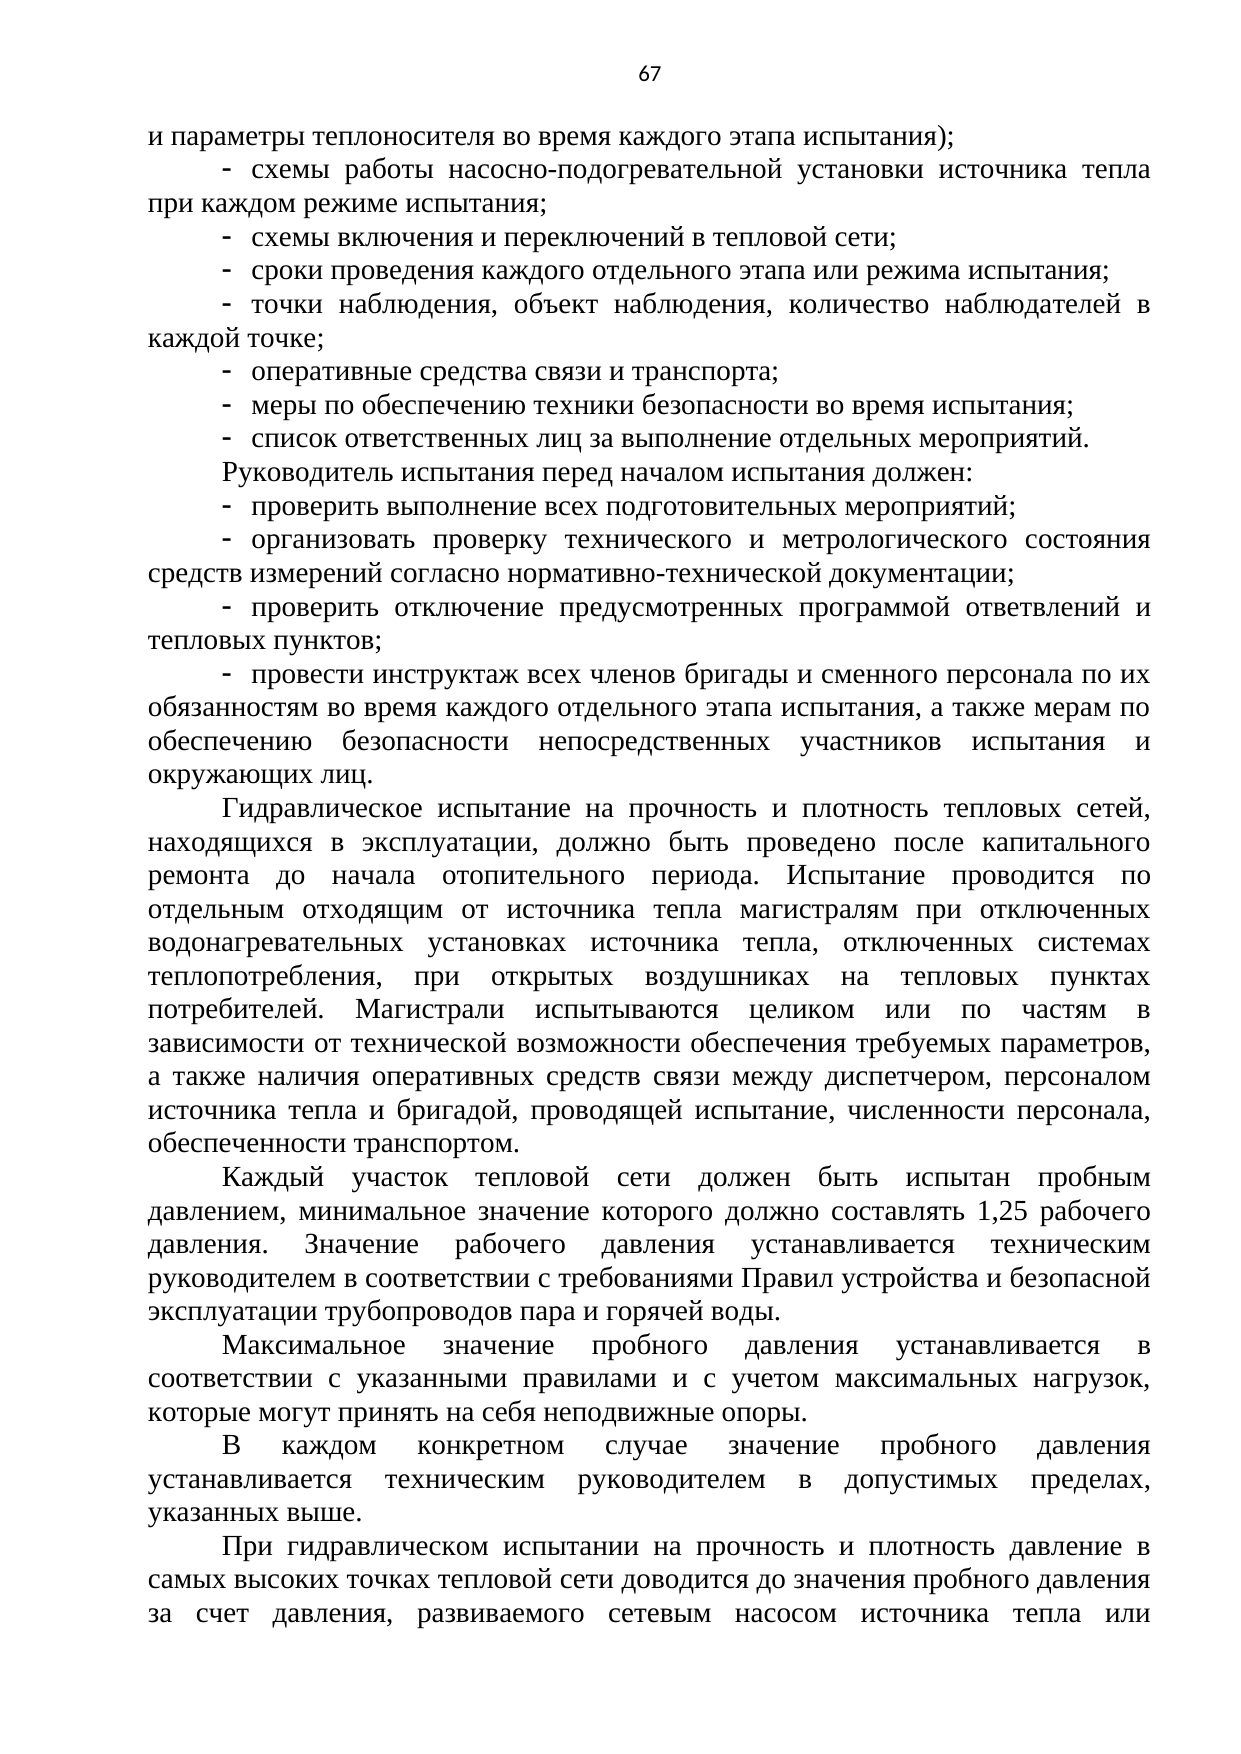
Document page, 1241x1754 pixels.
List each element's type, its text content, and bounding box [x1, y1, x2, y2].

list провести инструктаж всех членов бригады и сменного персонала по их обязанностям во время каждого отдельного этапа испытания, а также мерам по обеспечению безопасности непосредственных участников испытания и окружающих лиц. [148, 656, 1152, 790]
list меры по обеспечению техники безопасности во время испытания; [148, 387, 1152, 421]
list проверить отключение предусмотренных программой ответвлений и тепловых пунктов; [148, 589, 1152, 656]
list точки наблюдения, объект наблюдения, количество наблюдателей в каждой точке; [148, 286, 1152, 353]
list оперативные средства связи и транспорта; [148, 353, 1152, 387]
list схемы работы насосно-подогревательной установки источника тепла при каждом режиме испытания; [148, 152, 1152, 219]
list проверить выполнение всех подготовительных мероприятий; [148, 488, 1152, 521]
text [148, 1528, 1152, 1629]
text Максимальное значение пробного давления устанавливается в соответствии с указанными правилами и с учетом максимальных нагрузок, которые могут принять на себя неподвижные опоры. [148, 1327, 1152, 1427]
list организовать проверку технического и метрологического состояния средств измерений согласно нормативно-технической документации; [148, 521, 1152, 589]
list схемы включения и переключений в тепловой сети; [148, 219, 1152, 252]
text Каждый участок тепловой сети должен быть испытан пробным давлением, минимальное значение которого должно составлять 1,25 рабочего давления. Значение рабочего давления устанавливается техническим руководителем в соответствии с требованиями Правил устройства и безопасной эксплуатации трубопроводов пара и горячей воды. [148, 1159, 1152, 1327]
text В каждом конкретном случае значение пробного давления устанавливается техническим руководителем в допустимых пределах, указанных выше. [148, 1427, 1152, 1528]
list список ответственных лиц за выполнение отдельных мероприятий. [148, 421, 1152, 454]
list сроки проведения каждого отдельного этапа или режима испытания; [148, 252, 1152, 286]
text Гидравлическое испытание на прочность и плотность тепловых сетей, находящихся в эксплуатации, должно быть проведено после капитального ремонта до начала отопительного периода. Испытание проводится по отдельным отходящим от источника тепла магистралям при отключенных водонагревательных установках источника тепла, отключенных системах теплопотребления, при открытых воздушниках на тепловых пунктах потребителей. Магистрали испытываются целиком или по частям в зависимости от технической возможности обеспечения требуемых параметров, а также наличия оперативных средств связи между диспетчером, персоналом источника тепла и бригадой, проводящей испытание, численности персонала, обеспеченности транспортом. [148, 790, 1152, 1159]
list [148, 118, 1152, 152]
text Руководитель испытания перед началом испытания должен: [148, 454, 1152, 488]
